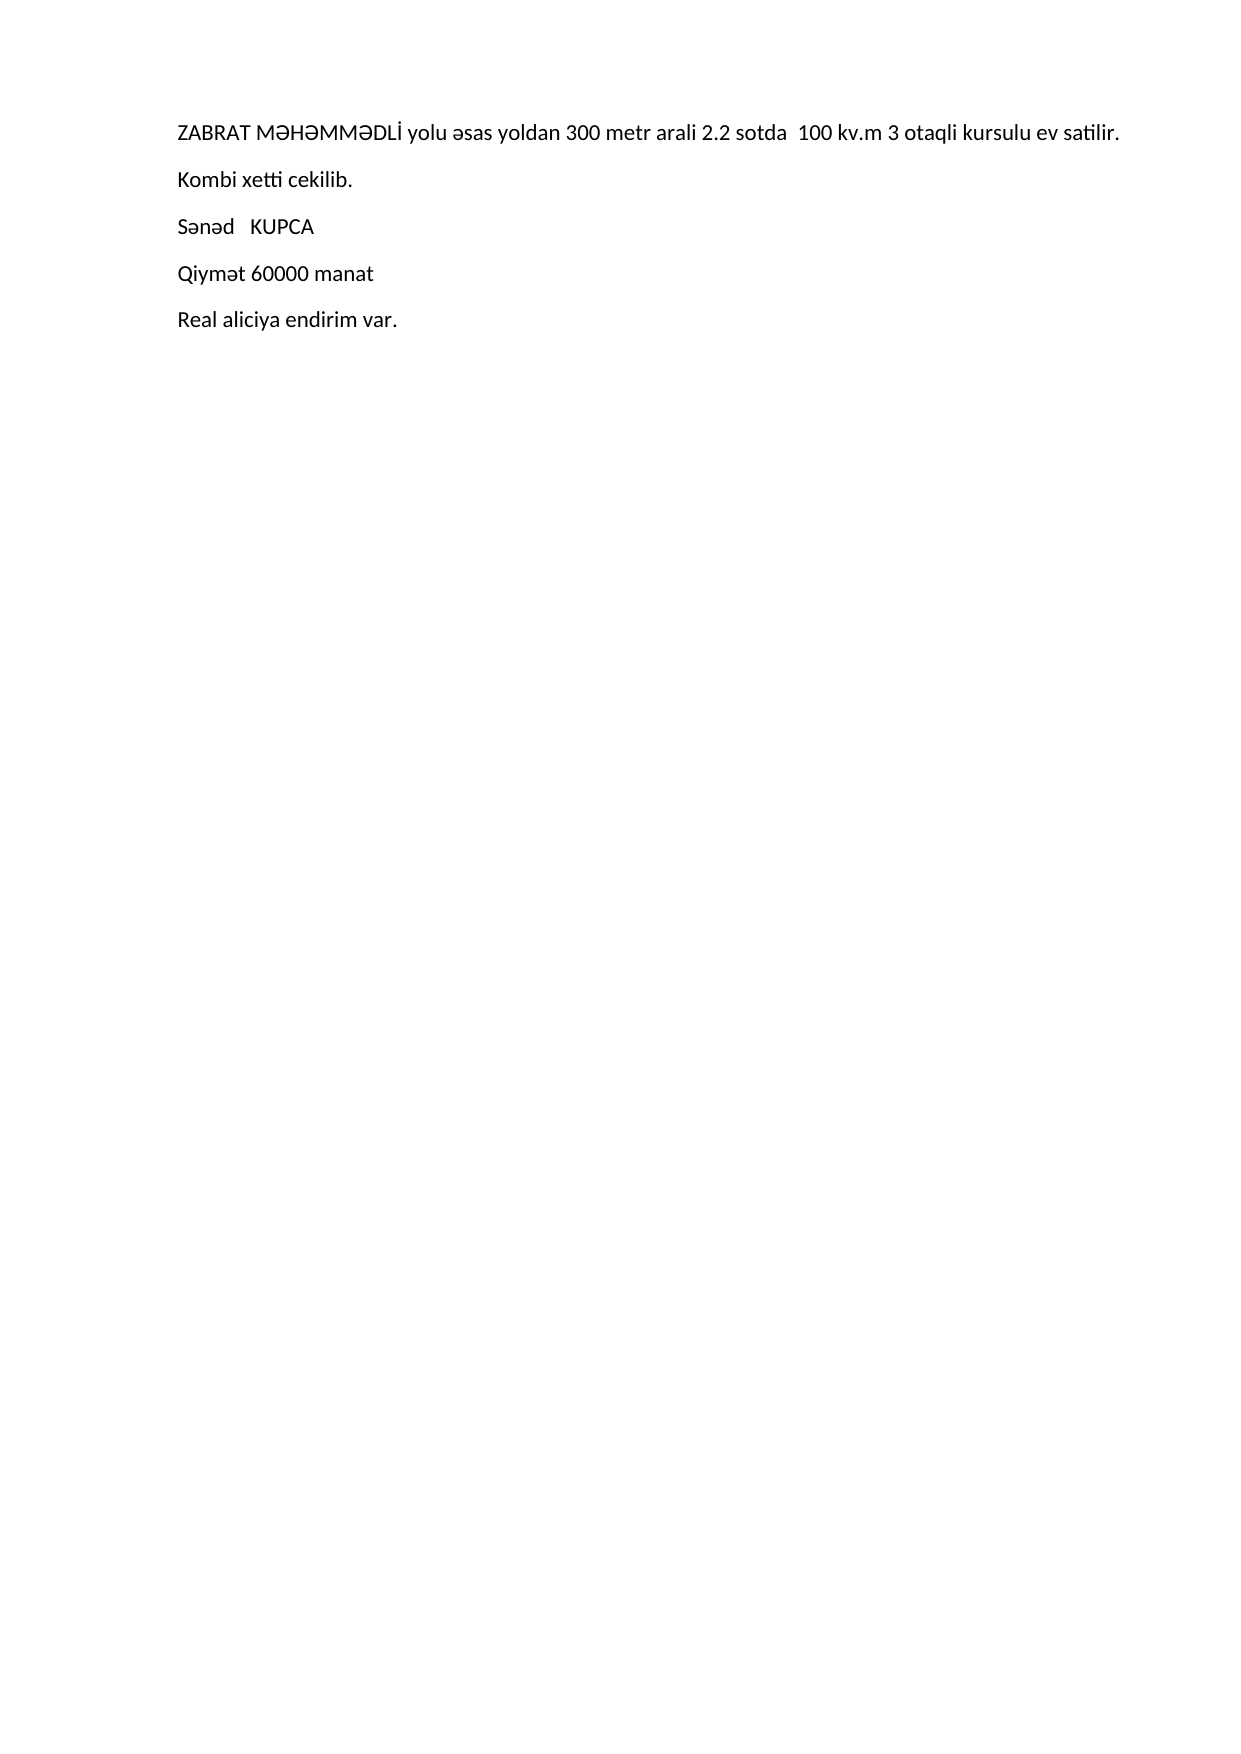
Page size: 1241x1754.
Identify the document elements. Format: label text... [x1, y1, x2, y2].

text Real aliciya endirim var. [177, 306, 1152, 334]
text Sənəd KUPCA [177, 212, 1152, 240]
text Kombi xetti cekilib. [177, 165, 1152, 193]
text Qiymət 60000 manat [177, 259, 1152, 287]
text ZABRAT MƏHƏMMƏDLİ yolu əsas yoldan 300 metr arali 2.2 sotda 100 kv.m 3 otaqli kursulu ev satilir. [177, 118, 1152, 146]
